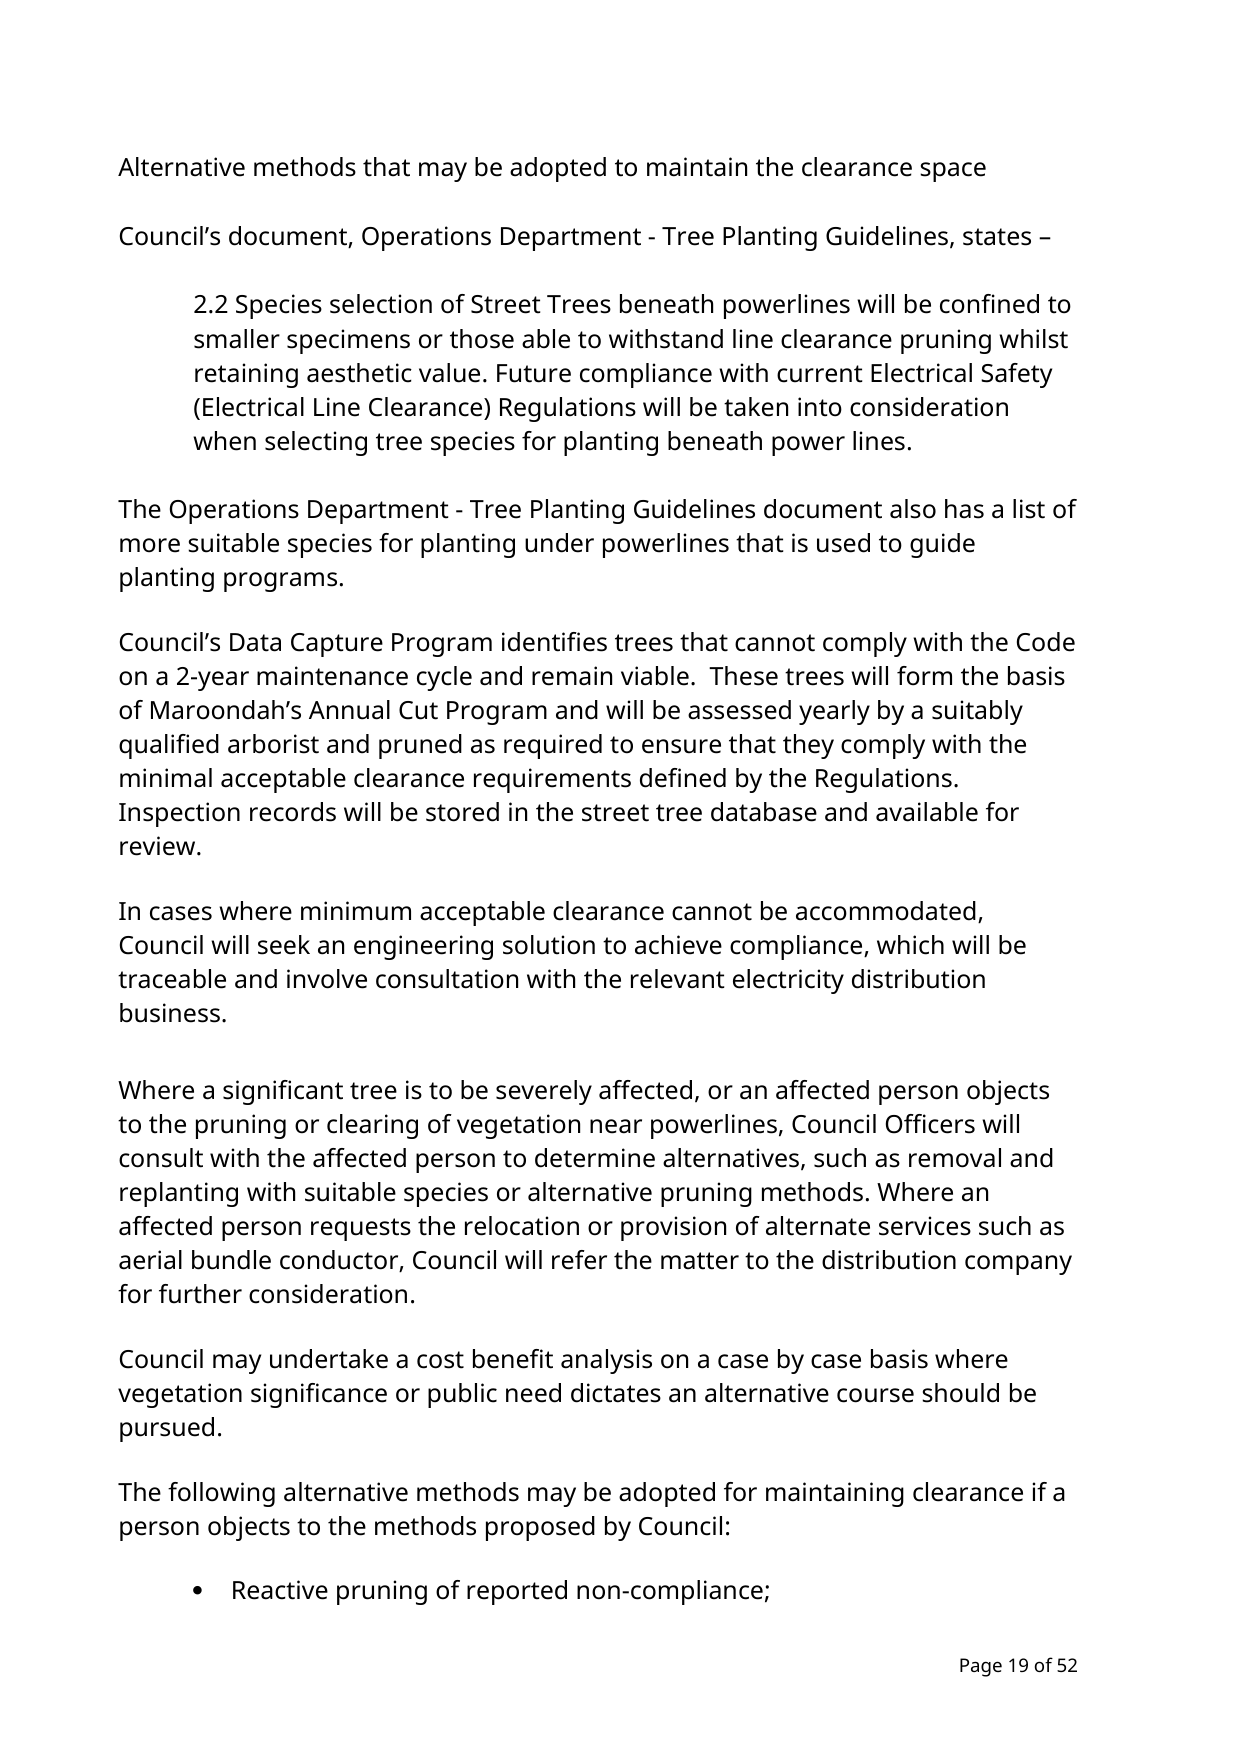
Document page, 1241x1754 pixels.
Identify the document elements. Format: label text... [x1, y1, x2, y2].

text The following alternative methods may be adopted for maintaining clearance if a person objects to the methods proposed by Council: [118, 1474, 1078, 1542]
text The Operations Department - Tree Planting Guidelines document also has a list of more suitable species for planting under powerlines that is used to guide planting programs. [118, 492, 1078, 594]
text Council’s Data Capture Program identifies trees that cannot comply with the Code on a 2-year maintenance cycle and remain viable. These trees will form the basis of Maroondah’s Annual Cut Program and will be assessed yearly by a suitably qualified arborist and pruned as required to ensure that they comply with the minimal acceptable clearance requirements defined by the Regulations. Inspection records will be stored in the street tree database and available for review. [118, 624, 1078, 863]
text In cases where minimum acceptable clearance cannot be accommodated, Council will seek an engineering solution to achieve compliance, which will be traceable and involve consultation with the relevant electricity distribution business. [118, 893, 1078, 1029]
text 2.2 Species selection of Street Trees beneath powerlines will be confined to smaller specimens or those able to withstand line clearance pruning whilst retaining aesthetic value. Future compliance with current Electrical Safety (Electrical Line Clearance) Regulations will be taken into consideration when selecting tree species for planting beneath power lines. [193, 287, 1078, 457]
list Reactive pruning of reported non-compliance; [193, 1573, 1078, 1607]
text Where a significant tree is to be severely affected, or an affected person objects to the pruning or clearing of vegetation near powerlines, Council Officers will consult with the affected person to determine alternatives, such as removal and replanting with suitable species or alternative pruning methods. Where an affected person requests the relocation or provision of alternate services such as aerial bundle conductor, Council will refer the matter to the distribution company for further consideration. [118, 1072, 1078, 1311]
text Alternative methods that may be adopted to maintain the clearance space [118, 150, 1078, 184]
text Council may undertake a cost benefit analysis on a case by case basis where vegetation significance or public need dictates an alternative course should be pursued. [118, 1341, 1078, 1444]
text Council’s document, Operations Department - Tree Planting Guidelines, states – [118, 219, 1078, 253]
